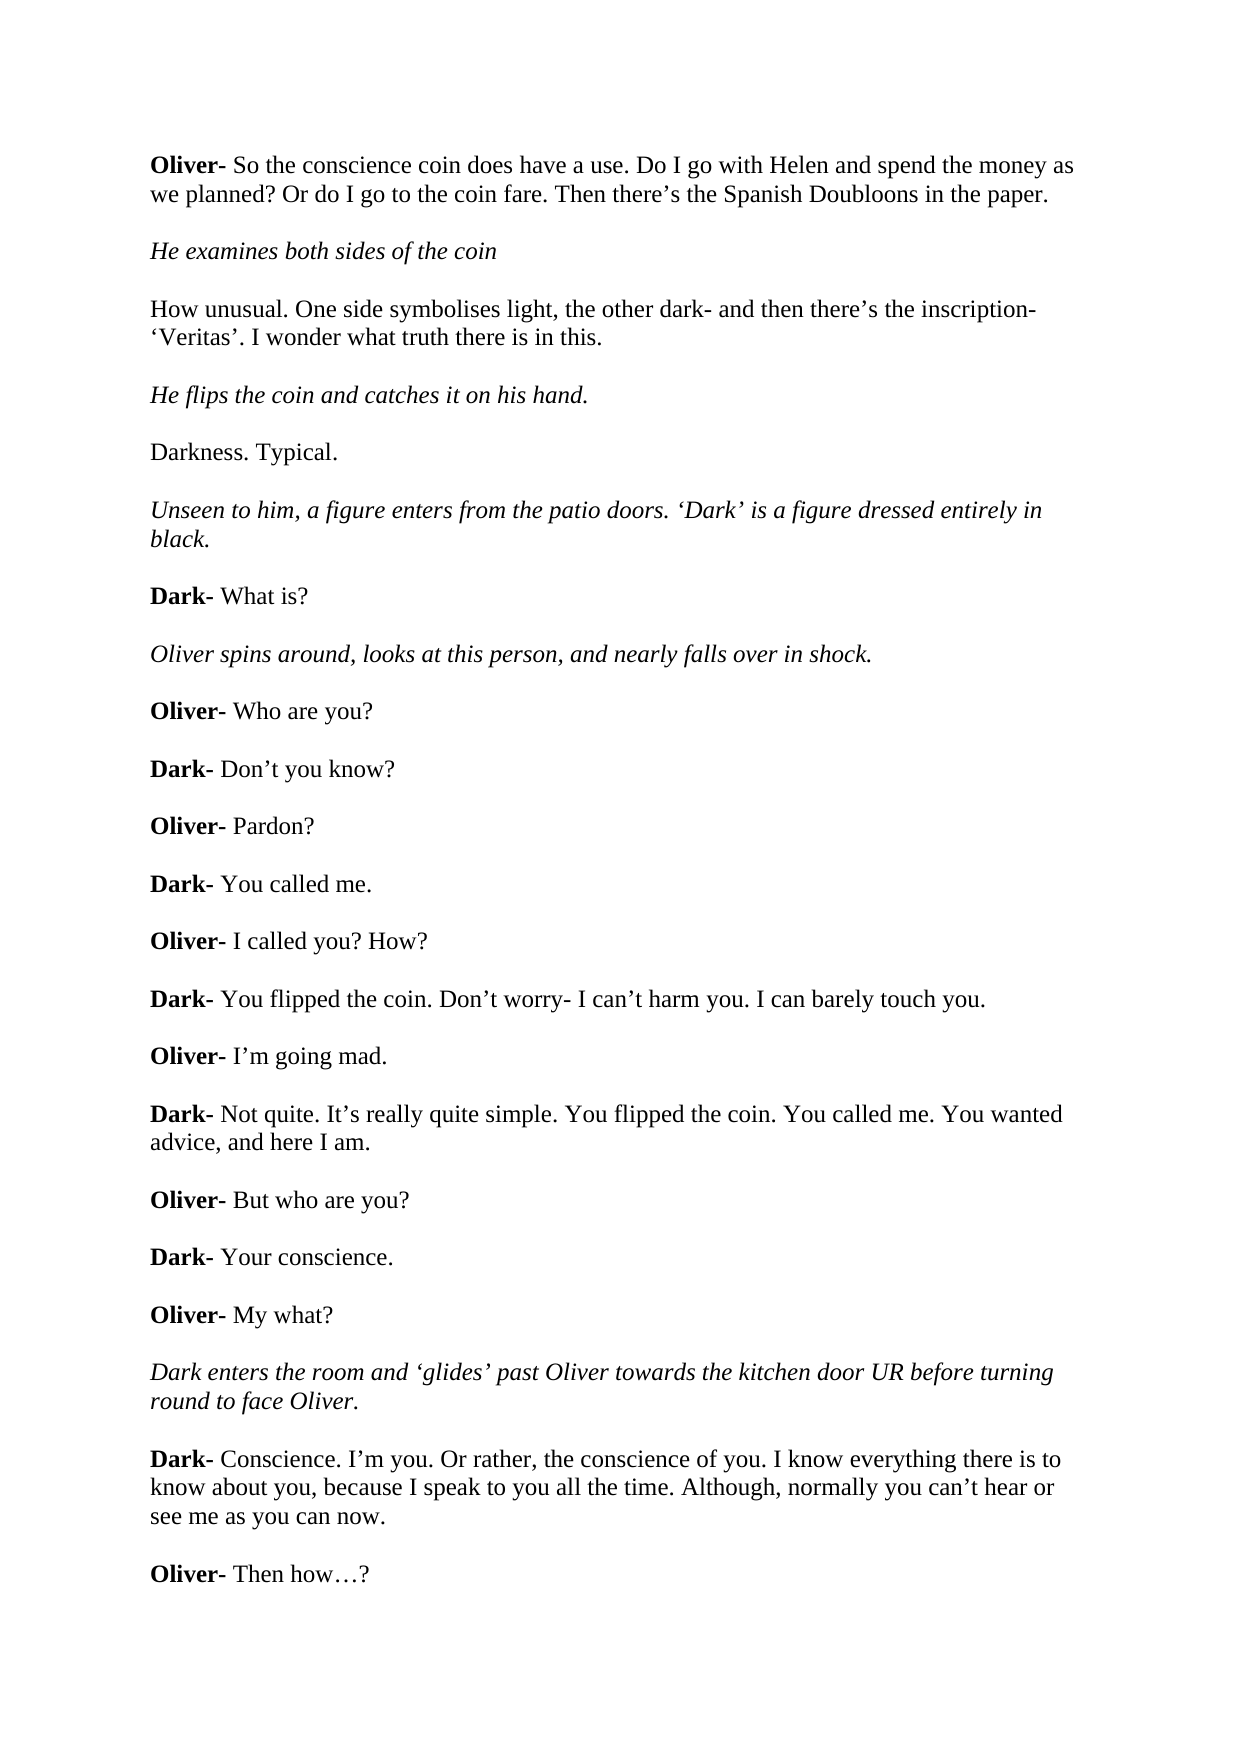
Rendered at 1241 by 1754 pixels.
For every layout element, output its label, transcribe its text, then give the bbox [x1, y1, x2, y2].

title Oliver- Then how…? [150, 1559, 1090, 1587]
title Darkness. Typical. [150, 437, 1090, 466]
title Dark- What is? [150, 581, 1090, 610]
title Dark- You called me. [150, 869, 1090, 897]
title Dark- Don’t you know? [150, 754, 1090, 782]
title Oliver spins around, looks at this person, and nearly falls over in shock. [150, 639, 1090, 667]
title Oliver- I’m going mad. [150, 1041, 1090, 1070]
title Dark enters the room and ‘glides’ past Oliver towards the kitchen door before turning round to face Oliver. [150, 1357, 1090, 1415]
title Oliver- My what? [150, 1300, 1090, 1329]
title Oliver- So the conscience coin does have a use. Do I go with Helen and spend the money as we planned? Or do I go to the coin fare. Then there’s the Spanish Doubloons in the paper. [150, 150, 1090, 207]
title Dark- You flipped the coin. Don’t worry- I can’t harm you. I can barely touch you. [150, 984, 1090, 1012]
title Dark- Conscience. I’m you. Or rather, the conscience of you. I know everything there is to know about you, because I speak to you all the time. Although, normally you can’t hear or see me as you can now. [150, 1444, 1090, 1530]
title Dark- Your conscience. [150, 1242, 1090, 1271]
title He examines both sides of the coin [150, 236, 1090, 265]
title Oliver- But who are you? [150, 1185, 1090, 1214]
title Unseen to him, a figure enters from the patio doors. ‘Dark’ is a figure dressed entirely in black. [150, 495, 1090, 552]
title How unusual. One side symbolises light, the other dark- and then there’s the inscription- ‘Veritas’. I wonder what truth there is in this. [150, 294, 1090, 351]
title He flips the coin and catches it on his hand. [150, 380, 1090, 409]
title Oliver- Who are you? [150, 696, 1090, 725]
title Dark- Not quite. It’s really quite simple. You flipped the coin. You called me. You wanted advice, and here I am. [150, 1099, 1090, 1156]
title Oliver- I called you? How? [150, 926, 1090, 955]
title Oliver- Pardon? [150, 811, 1090, 840]
